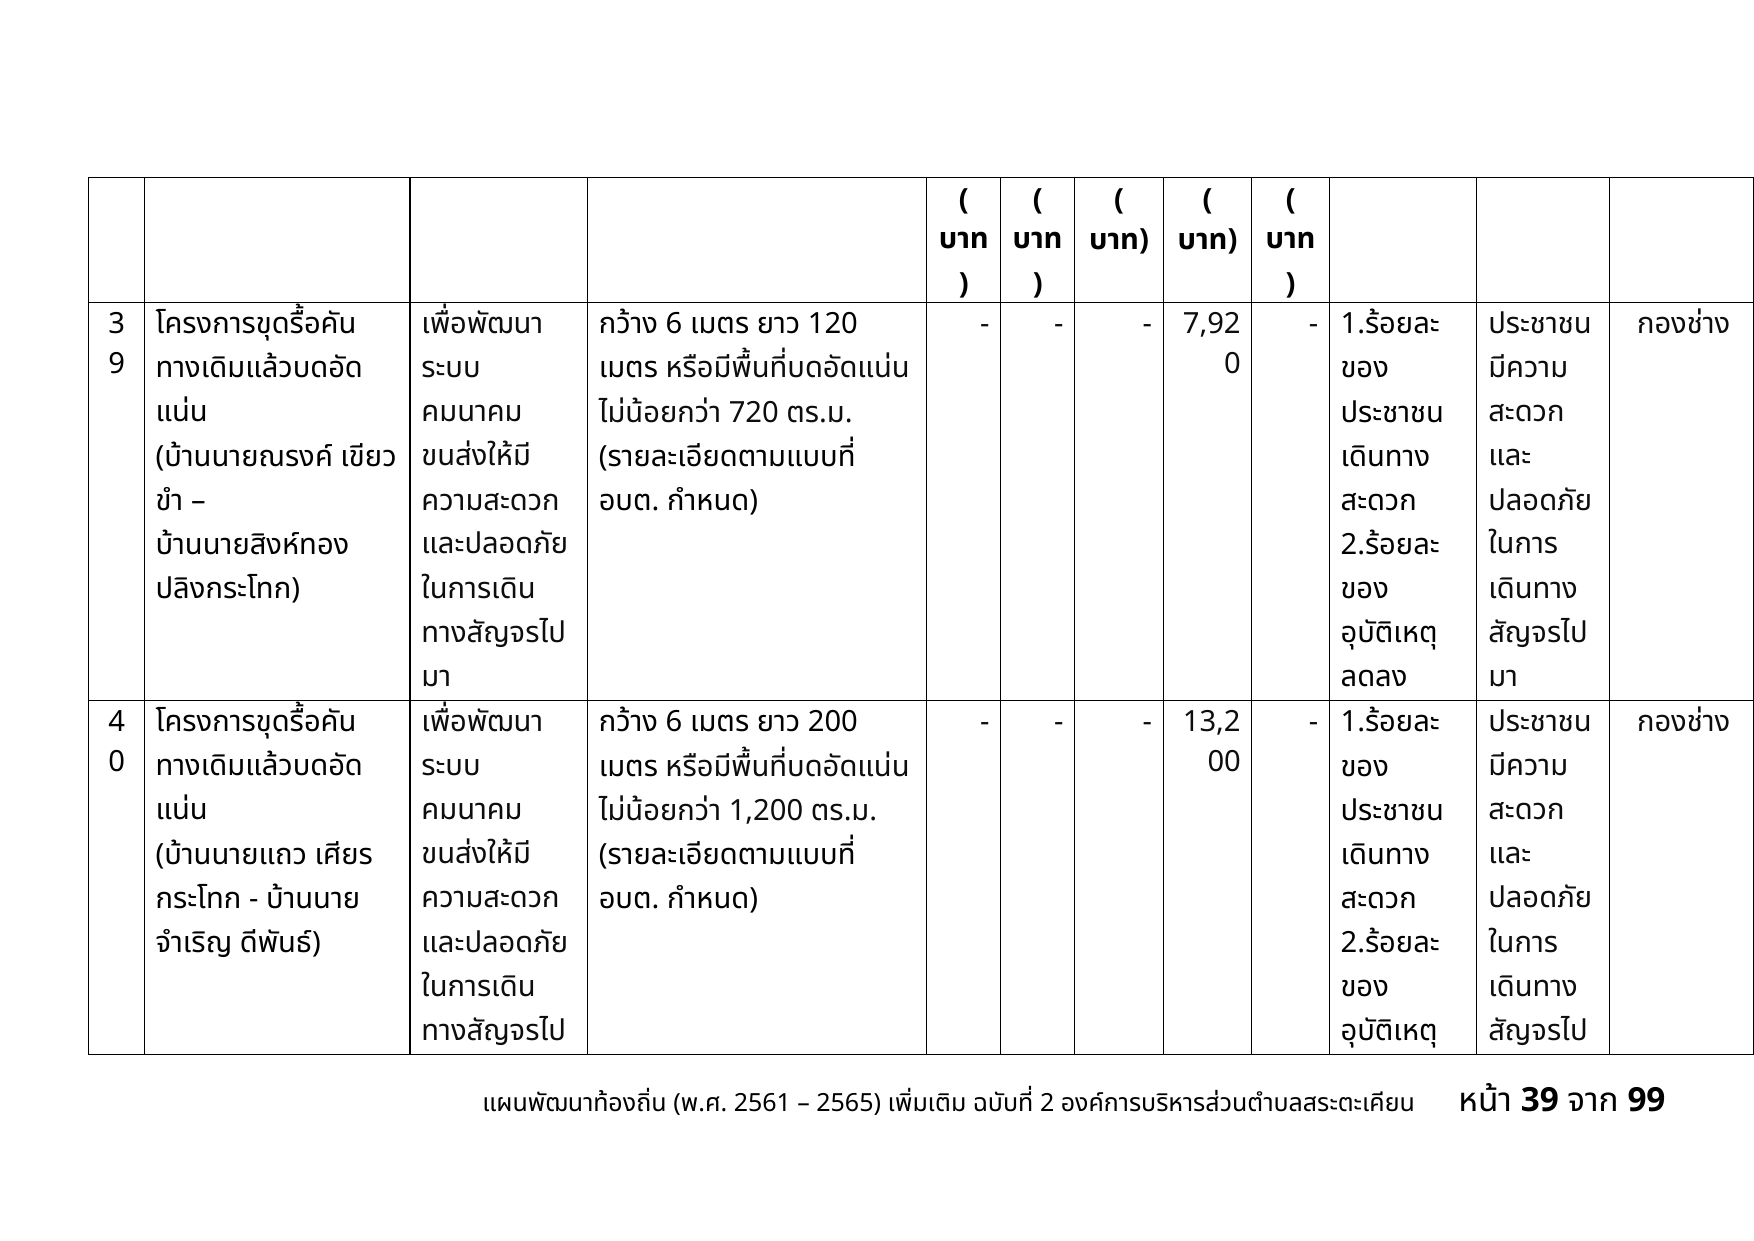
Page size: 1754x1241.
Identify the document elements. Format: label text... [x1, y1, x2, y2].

table_cell 13,200 [1164, 701, 1251, 1054]
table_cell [1477, 701, 1609, 1054]
table_cell 1.ร้อยละของประชาชนเดินทางสะดวก 2.ร้อยละของอุบัติเหตุลดลง [1330, 303, 1476, 700]
table_cell กองช่าง [1610, 701, 1753, 1054]
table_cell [145, 701, 409, 1054]
table_cell 40 [89, 701, 144, 1054]
table_cell - [1075, 701, 1163, 1054]
table_cell 7,920 [1164, 303, 1251, 700]
table_cell โครงการขุดรื้อคันทางเดิมแล้วบดอัดแน่น (บ้านนายณรงค์ เขียวขำ – บ้านนายสิงห์ทอง ปลิงกระโทก) [145, 303, 409, 700]
table_cell - [927, 303, 1000, 700]
table_cell - [1001, 701, 1074, 1054]
table_cell - [1252, 303, 1329, 700]
table_cell กว้าง 6 เมตร ยาว 120 เมตร หรือมีพื้นที่บดอัดแน่นไม่น้อยกว่า 720 ตร.ม. (รายละเอียดตามแบบที่ อบต. กำหนด) [588, 303, 926, 700]
table_cell ประชาชนมีความสะดวกและปลอดภัยในการเดินทางสัญจรไปมา [1477, 303, 1609, 700]
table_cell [1330, 701, 1476, 1054]
table_cell 2562 (บาท) [1001, 178, 1074, 302]
table_cell กองช่าง [1610, 303, 1753, 700]
table_cell 2563 (บาท) [1075, 178, 1163, 302]
table_cell - [1252, 701, 1329, 1054]
table_cell - [1001, 303, 1074, 700]
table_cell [588, 701, 926, 1054]
table_cell 2564 (บาท) [1164, 178, 1251, 302]
table_cell - [927, 701, 1000, 1054]
table_cell 2565 (บาท) [1252, 178, 1329, 302]
table_cell เพื่อพัฒนาระบบคมนาคมขนส่งให้มีความสะดวกและปลอดภัยในการเดินทางสัญจรไปมา [411, 303, 587, 700]
table_cell 2561 (บาท) [927, 178, 1000, 302]
table_cell - [1075, 303, 1163, 700]
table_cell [411, 701, 587, 1054]
table_cell 39 [89, 303, 144, 700]
